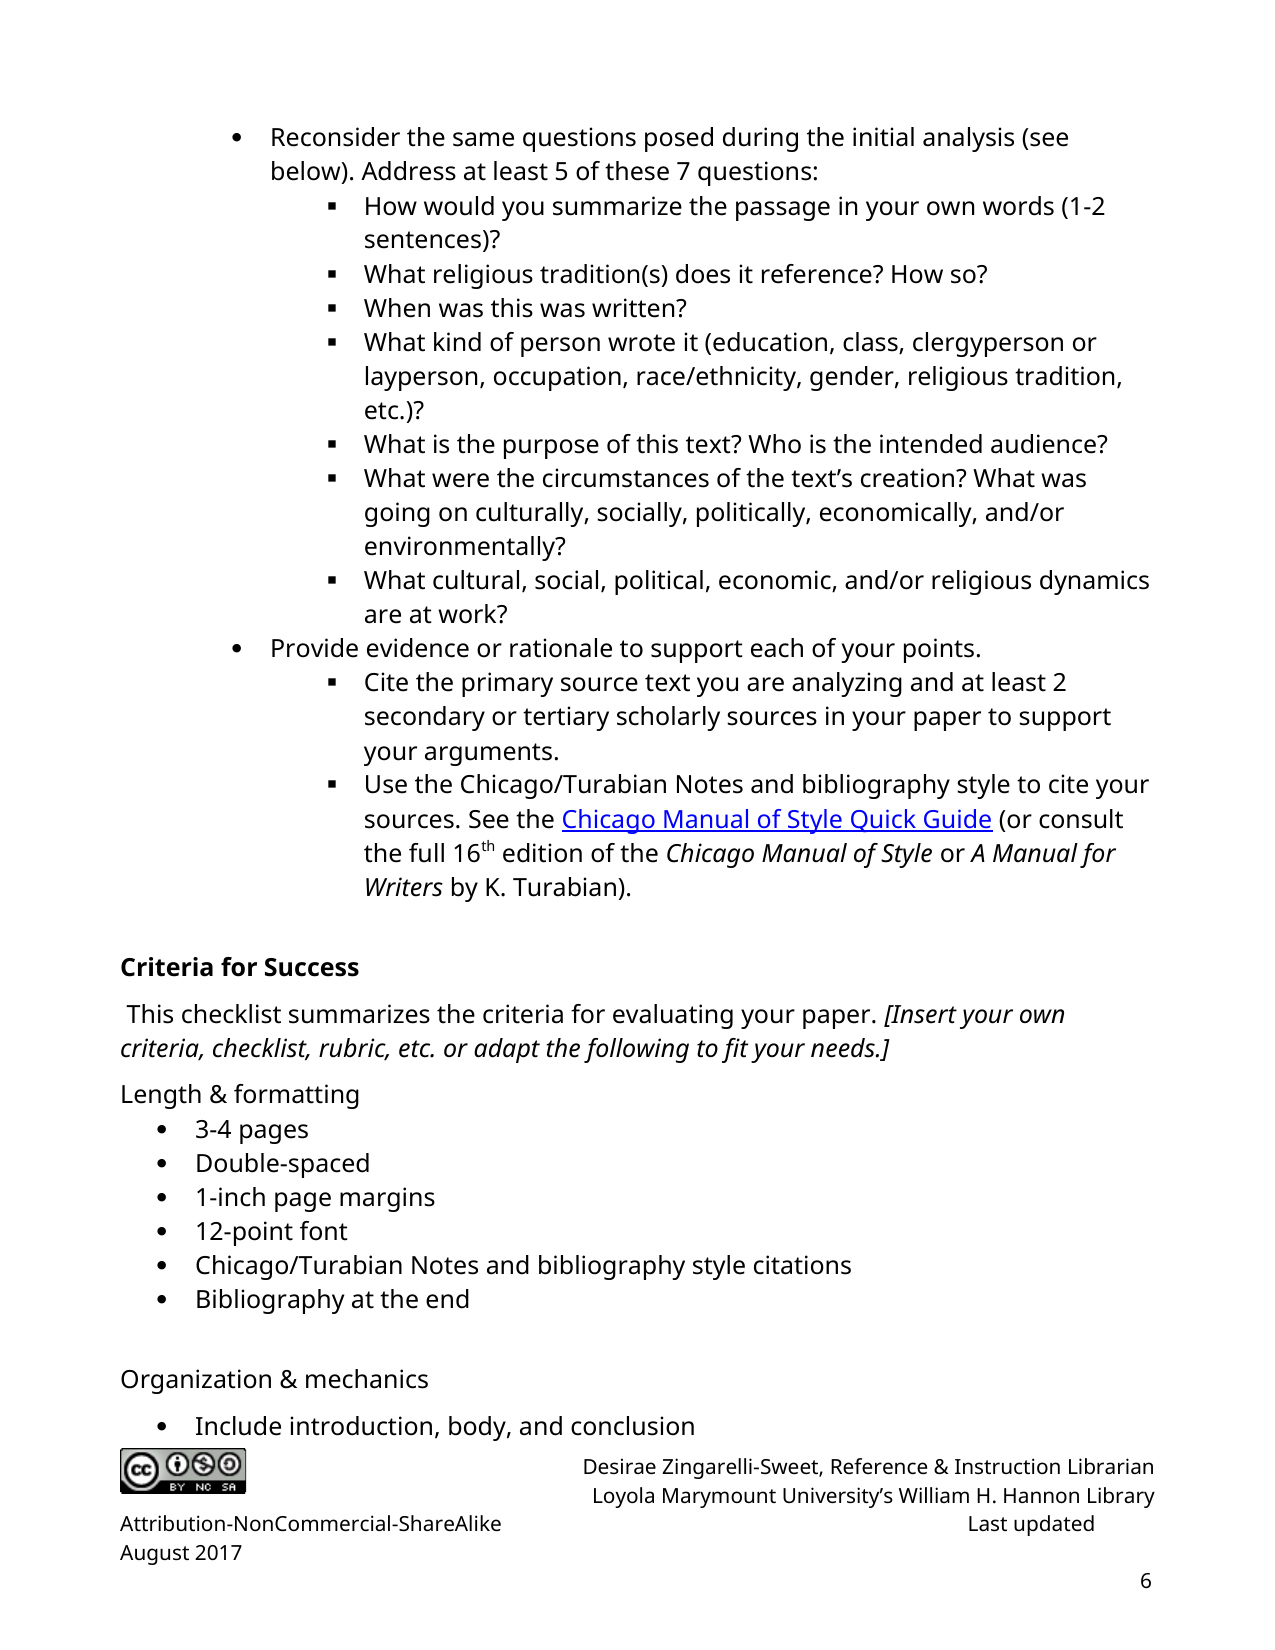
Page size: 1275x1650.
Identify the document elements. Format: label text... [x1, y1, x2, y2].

text This checklist summarizes the criteria for evaluating your paper. [Insert your own criteria, checklist, rubric, etc. or adapt the following to fit your needs.] [120, 997, 1155, 1065]
text Length & formatting [120, 1077, 1155, 1111]
text Organization & mechanics [120, 1362, 1155, 1396]
list What is the purpose of this text? Who is the intended audience? [326, 427, 1155, 461]
list What religious tradition(s) does it reference? How so? [326, 256, 1155, 290]
list When was this was written? [326, 290, 1155, 324]
list What were the circumstances of the text’s creation? What was going on culturally, socially, politically, economically, and/or environmentally? [326, 461, 1155, 563]
text Criteria for Success [120, 950, 1155, 984]
list 3-4 pages [157, 1111, 1155, 1145]
list Double-spaced [157, 1145, 1155, 1179]
list 12-point font [157, 1213, 1155, 1247]
list Provide evidence or rationale to support each of your points. [232, 631, 1155, 665]
list 1-inch page margins [157, 1179, 1155, 1213]
list Bibliography at the end [157, 1282, 1155, 1316]
list Reconsider the same questions posed during the initial analysis (see below). Address at least 5 of these 7 questions: [232, 120, 1155, 188]
list What cultural, social, political, economic, and/or religious dynamics are at work? [326, 563, 1155, 631]
list Chicago/Turabian Notes and bibliography style citations [157, 1247, 1155, 1282]
picture [120, 1448, 247, 1494]
list How would you summarize the passage in your own words (1-2 sentences)? [326, 188, 1155, 256]
list Use the Chicago/Turabian Notes and bibliography style to cite your sources. See the Chicago Manual of Style Quick Guide (or consult the full 16th edition of the Chicago Manual of Style or A Manual for Writers by K. Turabian). [326, 767, 1155, 903]
list Cite the primary source text you are analyzing and at least 2 secondary or tertiary scholarly sources in your paper to support your arguments. [326, 665, 1155, 767]
list What kind of person wrote it (education, class, clergyperson or layperson, occupation, race/ethnicity, gender, religious tradition, etc.)? [326, 324, 1155, 427]
list Include introduction, body, and conclusion [157, 1409, 1155, 1443]
